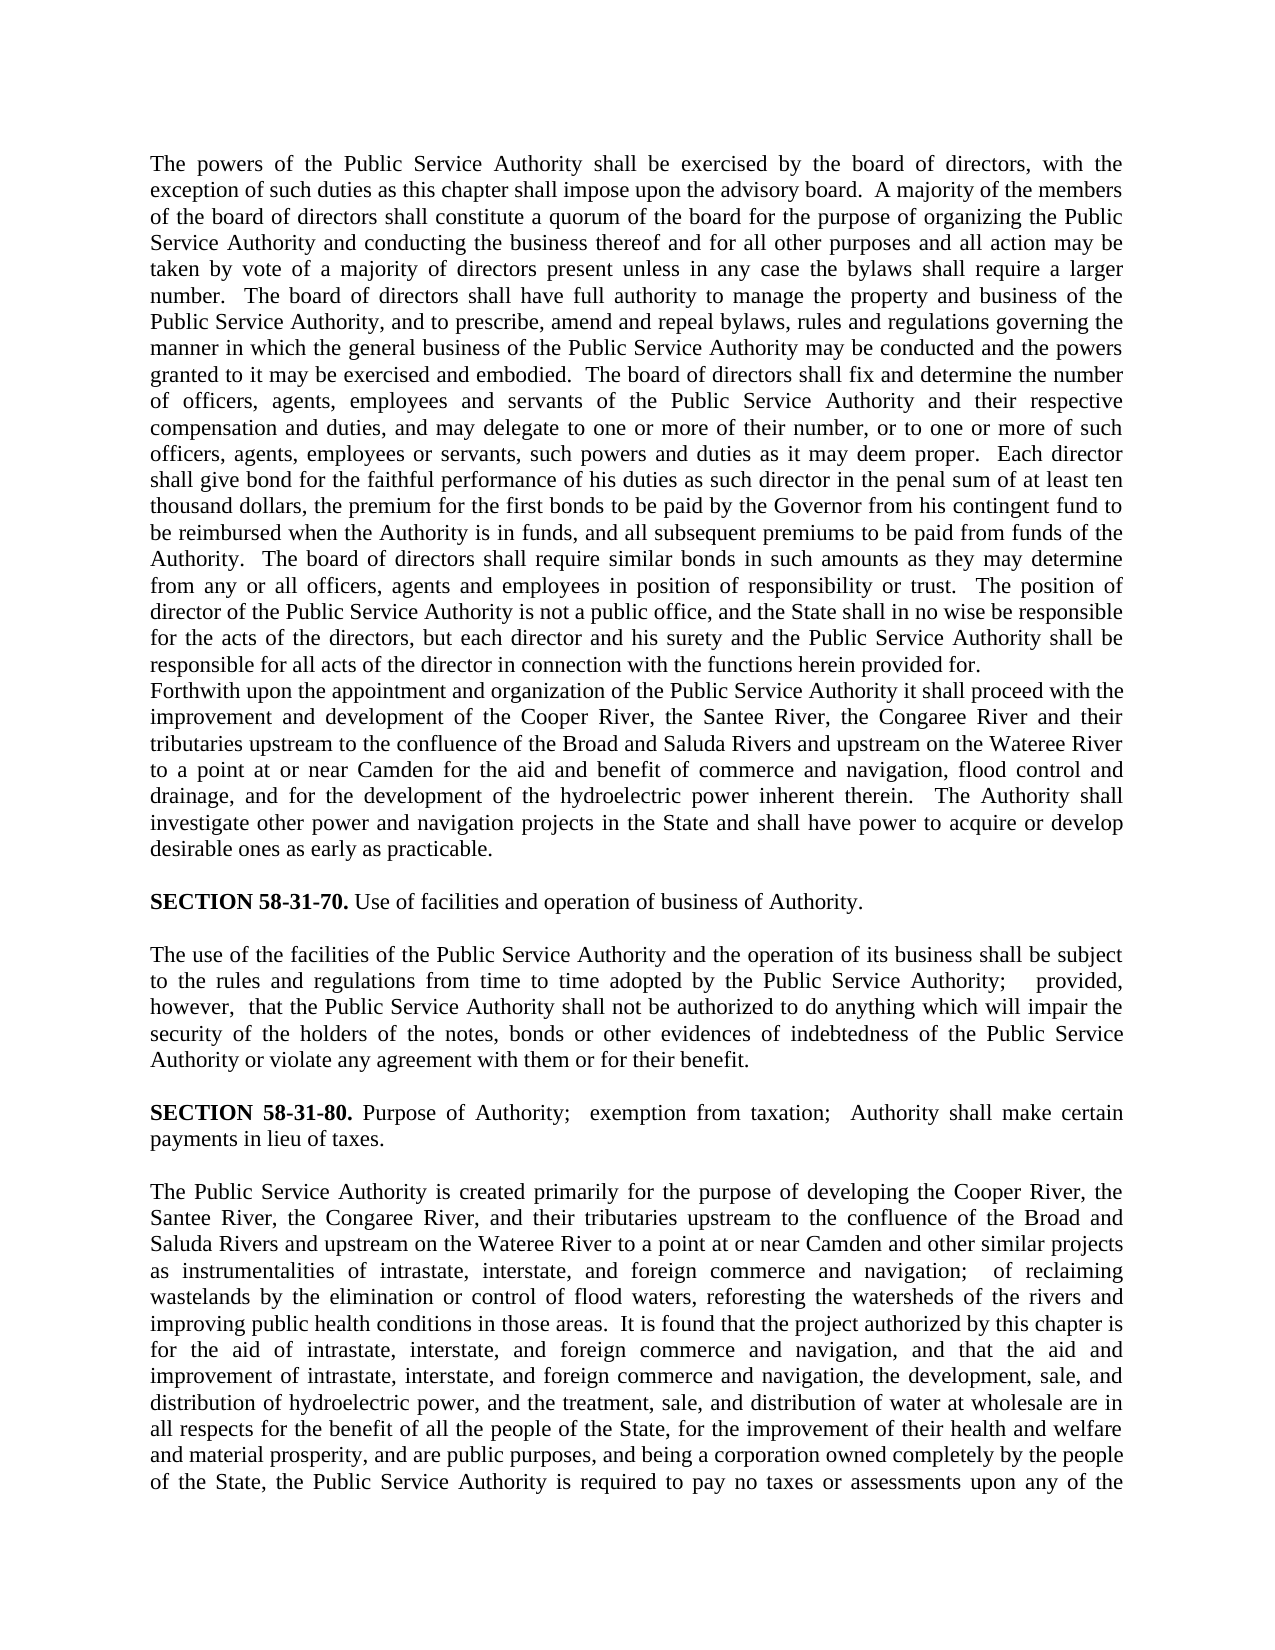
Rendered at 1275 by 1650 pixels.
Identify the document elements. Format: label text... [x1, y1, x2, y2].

text Forthwith upon the appointment and organization of the Public Service Authority it shall proceed with the improvement and development of the Cooper River, the Santee River, the Congaree River and their tributaries upstream to the confluence of the Broad and Saluda Rivers and upstream on the Wateree River to a point at or near Camden for the aid and benefit of commerce and navigation, flood control and drainage, and for the development of the hydroelectric power inherent therein. The Authority shall investigate other power and navigation projects in the State and shall have power to acquire or develop desirable ones as early as practicable. [150, 677, 1125, 862]
text The powers of the Public Service Authority shall be exercised by the board of directors, with the exception of such duties as this chapter shall impose upon the advisory board. A majority of the members of the board of directors shall constitute a quorum of the board for the purpose of organizing the Public Service Authority and conducting the business thereof and for all other purposes and all action may be taken by vote of a majority of directors present unless in any case the bylaws shall require a larger number. The board of directors shall have full authority to manage the property and business of the Public Service Authority, and to prescribe, amend and repeal bylaws, rules and regulations governing the manner in which the general business of the Public Service Authority may be conducted and the powers granted to it may be exercised and embodied. The board of directors shall fix and determine the number of officers, agents, employees and servants of the Public Service Authority and their respective compensation and duties, and may delegate to one or more of their number, or to one or more of such officers, agents, employees or servants, such powers and duties as it may deem proper. Each director shall give bond for the faithful performance of his duties as such director in the penal sum of at least ten thousand dollars, the premium for the first bonds to be paid by the Governor from his contingent fund to be reimbursed when the Authority is in funds, and all subsequent premiums to be paid from funds of the Authority. The board of directors shall require similar bonds in such amounts as they may determine from any or all officers, agents and employees in position of responsibility or trust. The position of director of the Public Service Authority is not a public office, and the State shall in no wise be responsible for the acts of the directors, but each director and his surety and the Public Service Authority shall be responsible for all acts of the director in connection with the functions herein provided for. [150, 150, 1125, 677]
text The use of the facilities of the Public Service Authority and the operation of its business shall be subject to the rules and regulations from time to time adopted by the Public Service Authority; provided, however, that the Public Service Authority shall not be authorized to do anything which will impair the security of the holders of the notes, bonds or other evidences of indebtedness of the Public Service Authority or violate any agreement with them or for their benefit. [150, 941, 1125, 1072]
text SECTION 58-31-70. Use of facilities and operation of business of Authority. [150, 888, 1125, 914]
text SECTION 58-31-80. Purpose of Authority; exemption from taxation; Authority shall make certain payments in lieu of taxes. [150, 1099, 1125, 1151]
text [150, 1178, 1125, 1494]
